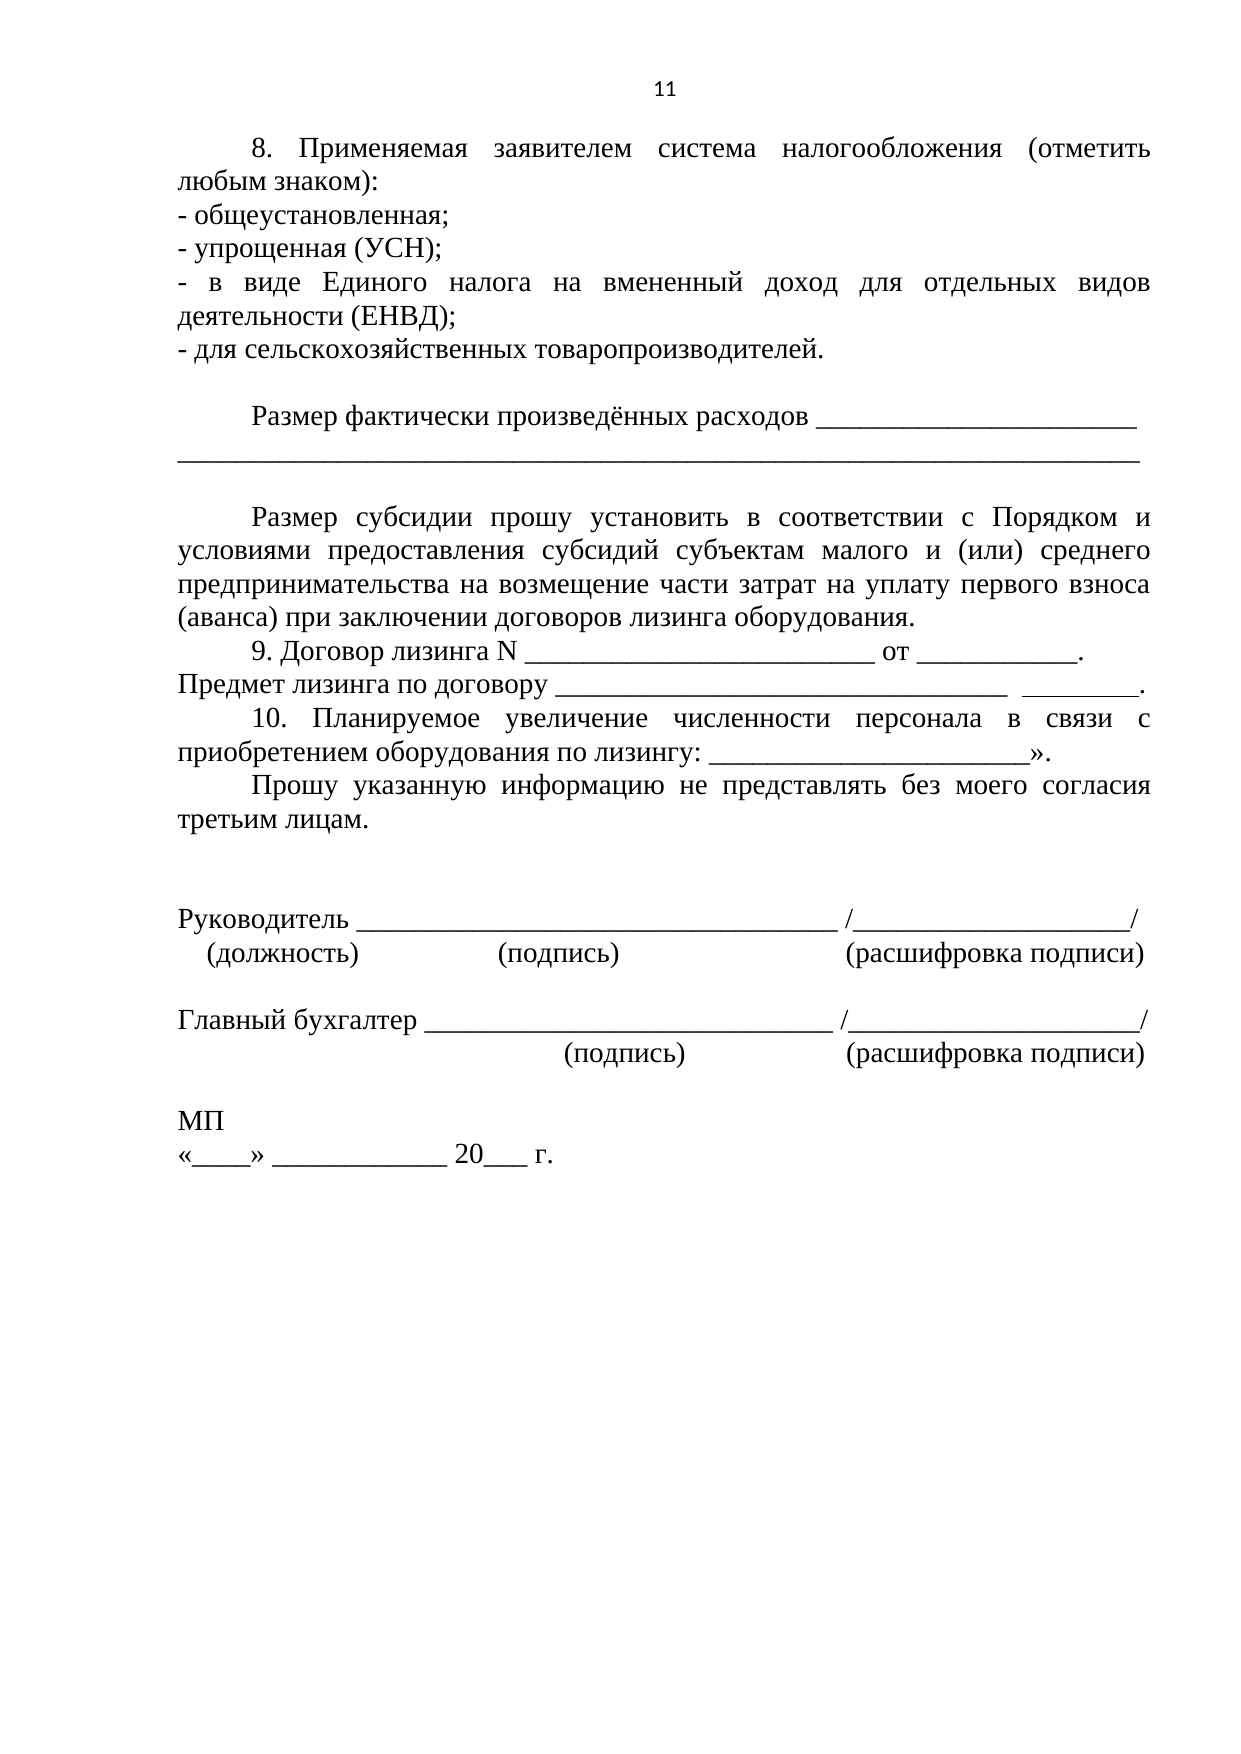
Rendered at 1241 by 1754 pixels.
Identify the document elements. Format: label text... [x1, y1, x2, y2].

text __________________________________________________________________ [177, 432, 1152, 465]
text (должность) (подпись) (расшифровка подписи) [177, 935, 1152, 968]
text Размер фактически произведённых расходов ______________________ [177, 398, 1152, 432]
text Руководитель _________________________________ /___________________/ [177, 901, 1152, 935]
text 8. Применяемая заявителем система налогообложения (отметить любым знаком): [177, 130, 1152, 197]
text 9. Договор лизинга N ________________________ от ___________. [177, 633, 1152, 667]
text Предмет лизинга по договору _______________________________ . [177, 667, 1152, 700]
text Размер субсидии прошу установить в соответствии с Порядком и условиями предоставления субсидий субъектам малого и (или) среднего предпринимательства на возмещение части затрат на уплату первого взноса (аванса) при заключении договоров лизинга оборудования. [177, 499, 1152, 633]
text Прошу указанную информацию не представлять без моего согласия третьим лицам. [177, 767, 1152, 834]
text МП [177, 1103, 1152, 1136]
text - в виде Единого налога на вмененный доход для отдельных видов деятельности (ЕНВД); [177, 264, 1152, 331]
text (подпись) (расшифровка подписи) [177, 1036, 1152, 1069]
text - общеустановленная; [177, 197, 1152, 231]
text Главный бухгалтер ____________________________ /____________________/ [177, 1002, 1152, 1036]
text - для сельскохозяйственных товаропроизводителей. [177, 331, 1152, 365]
text - упрощенная (УСН); [177, 231, 1152, 264]
text «____» ____________ 20___ г. [177, 1136, 1152, 1170]
text 10. Планируемое увеличение численности персонала в связи с приобретением оборудования по лизингу: ______________________». [177, 700, 1152, 767]
